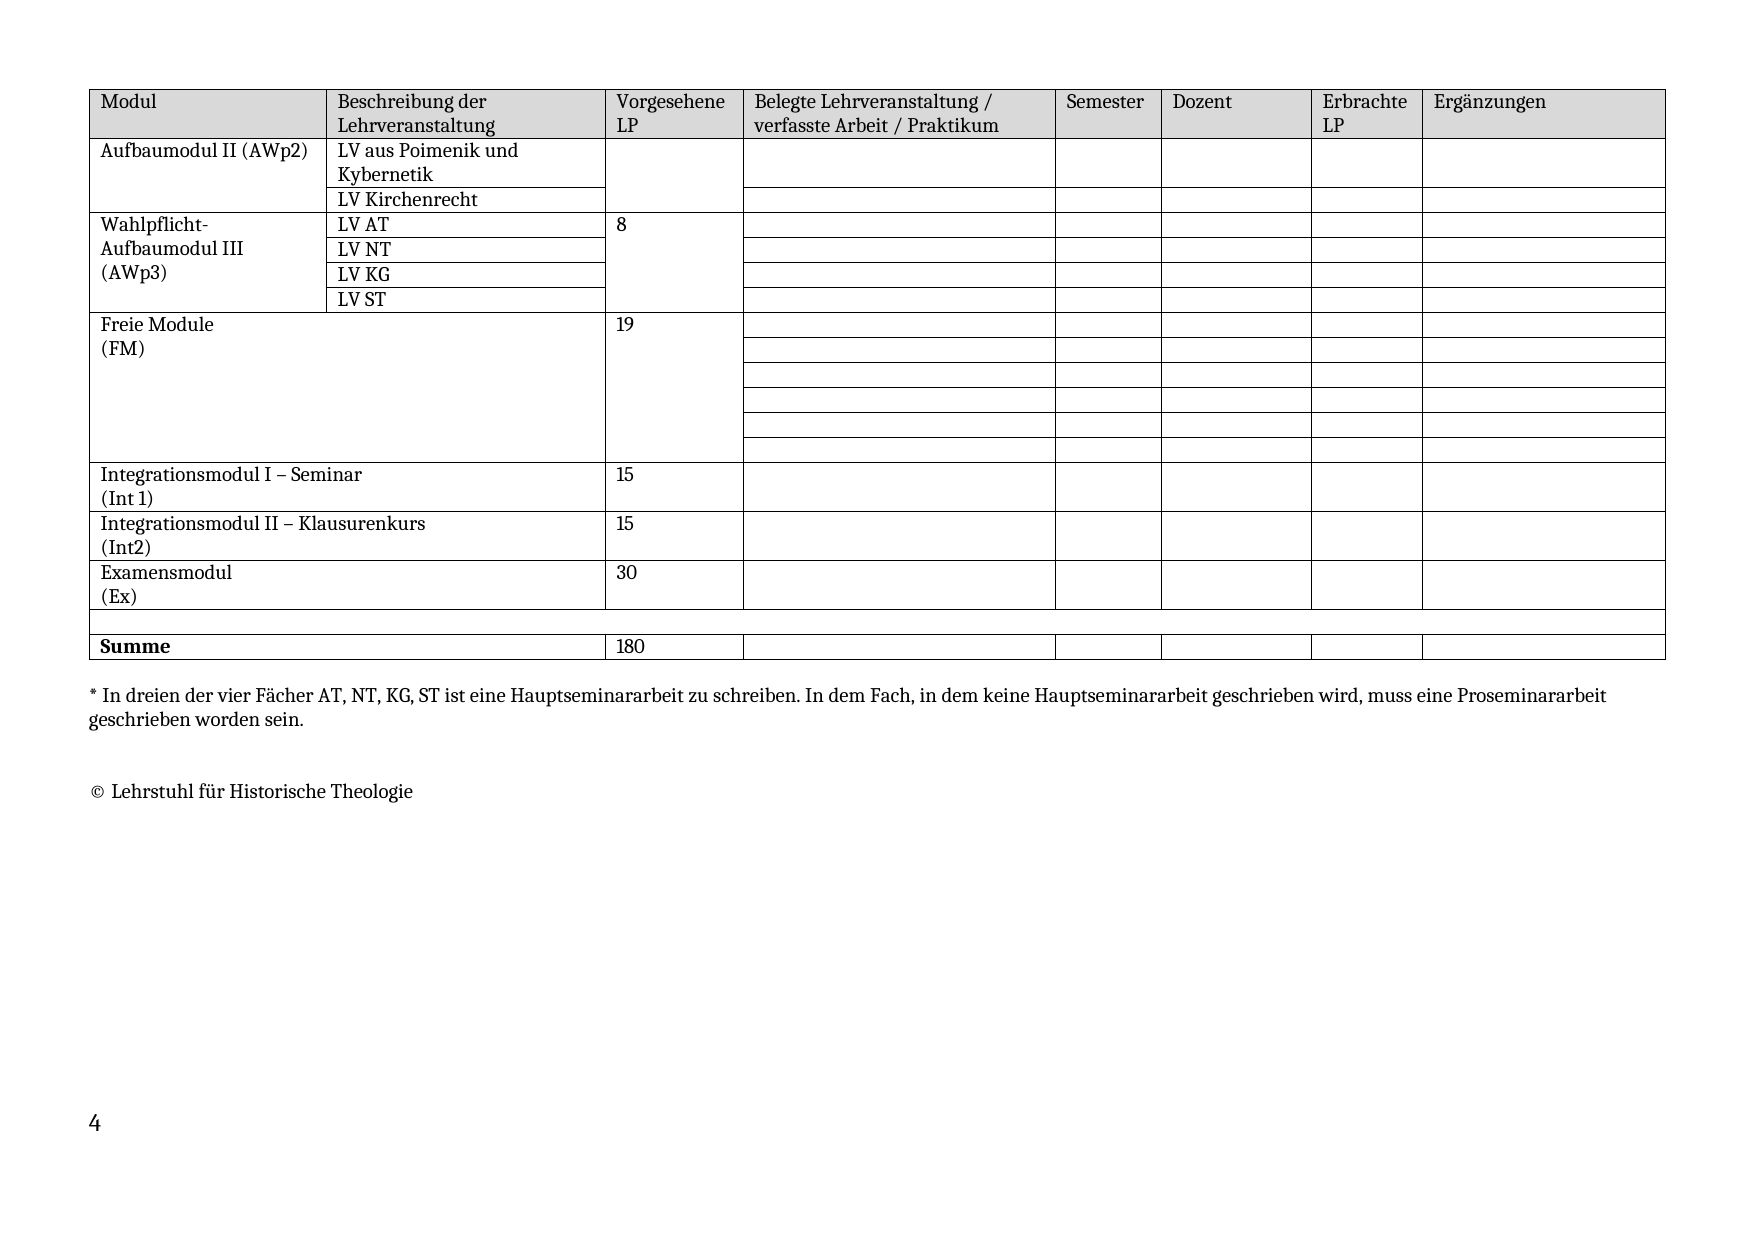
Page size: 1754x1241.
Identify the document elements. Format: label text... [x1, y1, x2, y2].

table_cell [1423, 561, 1665, 608]
table_cell [1312, 388, 1422, 412]
table_cell [90, 610, 1665, 633]
table_cell [1423, 635, 1665, 658]
table_cell [1056, 512, 1161, 559]
table_header Erbrachte LP [1312, 90, 1422, 138]
table_cell [744, 413, 1055, 437]
text * In dreien der vier Fächer AT, NT, KG, ST ist eine Hauptseminararbeit zu schreiben. In dem Fach, in dem keine Hauptseminararbeit geschrieben wird, muss eine Proseminararbeit geschrieben worden sein. [89, 683, 1665, 731]
table_cell [744, 561, 1055, 608]
table_cell [1423, 338, 1665, 362]
text © Lehrstuhl für Historische Theologie [89, 779, 1665, 803]
table_cell [1162, 438, 1311, 462]
table_cell [1312, 363, 1422, 387]
table_header Vorgesehene LP [606, 90, 743, 138]
table_cell [1312, 313, 1422, 337]
table_cell [744, 313, 1055, 337]
table_cell [1423, 413, 1665, 437]
table_header Ergänzungen [1423, 90, 1665, 138]
table_cell [1162, 313, 1311, 337]
table_cell [744, 139, 1055, 187]
table_cell [1423, 238, 1665, 262]
table_cell [1423, 388, 1665, 412]
table_cell [744, 338, 1055, 362]
table_cell [1312, 338, 1422, 362]
table_cell [1162, 139, 1311, 187]
table_cell [744, 188, 1055, 212]
table_cell 15 [606, 463, 743, 511]
table_cell [1423, 213, 1665, 237]
table_cell [744, 635, 1055, 658]
table_cell Examensmodul (Ex) [90, 561, 605, 608]
table_cell [1312, 438, 1422, 462]
table_cell [744, 288, 1055, 312]
table_cell [1312, 463, 1422, 511]
table_cell [744, 363, 1055, 387]
table_cell LV ST [327, 288, 605, 312]
table_cell [1162, 463, 1311, 511]
table_cell [1423, 263, 1665, 287]
table_cell 30 [606, 561, 743, 608]
table_cell [1056, 388, 1161, 412]
table_cell LV NT [327, 238, 605, 262]
table_cell [1312, 512, 1422, 559]
table_cell [1162, 263, 1311, 287]
table_cell [1162, 188, 1311, 212]
table_cell [1312, 413, 1422, 437]
table_cell LV Kirchenrecht [327, 188, 605, 212]
table_header Belegte Lehrveranstaltung / verfasste Arbeit / Praktikum [744, 90, 1055, 138]
table_cell Freie Module (FM) [90, 313, 605, 462]
table_cell 19 [606, 313, 743, 462]
table_header Semester [1056, 90, 1161, 138]
table_cell [1312, 635, 1422, 658]
table_cell [1162, 238, 1311, 262]
table_cell [1056, 363, 1161, 387]
table_cell LV KG [327, 263, 605, 287]
table_cell [744, 438, 1055, 462]
table_cell [1056, 561, 1161, 608]
table_cell [744, 238, 1055, 262]
table_cell Summe [90, 635, 605, 658]
table_cell [1056, 139, 1161, 187]
table_cell [1056, 288, 1161, 312]
table_cell [1056, 438, 1161, 462]
table_cell [744, 213, 1055, 237]
table_header Beschreibung der Lehrveranstaltung [327, 90, 605, 138]
table_cell [1056, 635, 1161, 658]
table_cell [1312, 561, 1422, 608]
table_cell [744, 463, 1055, 511]
table_cell [744, 263, 1055, 287]
table_cell [1056, 238, 1161, 262]
table_cell [1423, 139, 1665, 187]
table_cell [1056, 313, 1161, 337]
table_cell [1162, 561, 1311, 608]
table_cell [1423, 288, 1665, 312]
table_cell 15 [606, 512, 743, 559]
table_header Dozent [1162, 90, 1311, 138]
table_cell [1162, 363, 1311, 387]
table_cell [1162, 413, 1311, 437]
table_cell [1162, 388, 1311, 412]
table_cell [1056, 338, 1161, 362]
table_cell [744, 388, 1055, 412]
table_cell [1423, 363, 1665, 387]
table_cell [1423, 512, 1665, 559]
table_cell LV aus Poimenik und Kybernetik [327, 139, 605, 187]
table_cell [1162, 288, 1311, 312]
table_cell [1056, 188, 1161, 212]
table_cell [1162, 338, 1311, 362]
table_cell [1312, 238, 1422, 262]
table_header Modul [90, 90, 326, 138]
table_cell LV AT [327, 213, 605, 237]
table_cell [1312, 213, 1422, 237]
table_cell [1162, 512, 1311, 559]
table_cell [1056, 413, 1161, 437]
table_cell 8 [606, 213, 743, 312]
table_cell [744, 512, 1055, 559]
table_cell Integrationsmodul I – Seminar (Int 1) [90, 463, 605, 511]
table_cell [1423, 313, 1665, 337]
table_cell [1423, 438, 1665, 462]
table_cell 180 [606, 635, 743, 658]
table_cell [1312, 188, 1422, 212]
table_cell [1162, 213, 1311, 237]
table_cell [1056, 463, 1161, 511]
table_cell 6 [606, 139, 743, 212]
table_cell [1312, 288, 1422, 312]
table_cell [1423, 463, 1665, 511]
table_cell [1423, 188, 1665, 212]
table_cell [1056, 213, 1161, 237]
table_cell [1312, 263, 1422, 287]
table_cell [1312, 139, 1422, 187]
table_cell [1162, 635, 1311, 658]
table_cell Wahlpflicht-Aufbaumodul III (AWp3) [90, 213, 326, 312]
table_cell Integrationsmodul II – Klausurenkurs (Int2) [90, 512, 605, 559]
table_cell [1056, 263, 1161, 287]
table_cell Wahlpflicht-Aufbaumodul II (AWp2) [90, 139, 326, 212]
